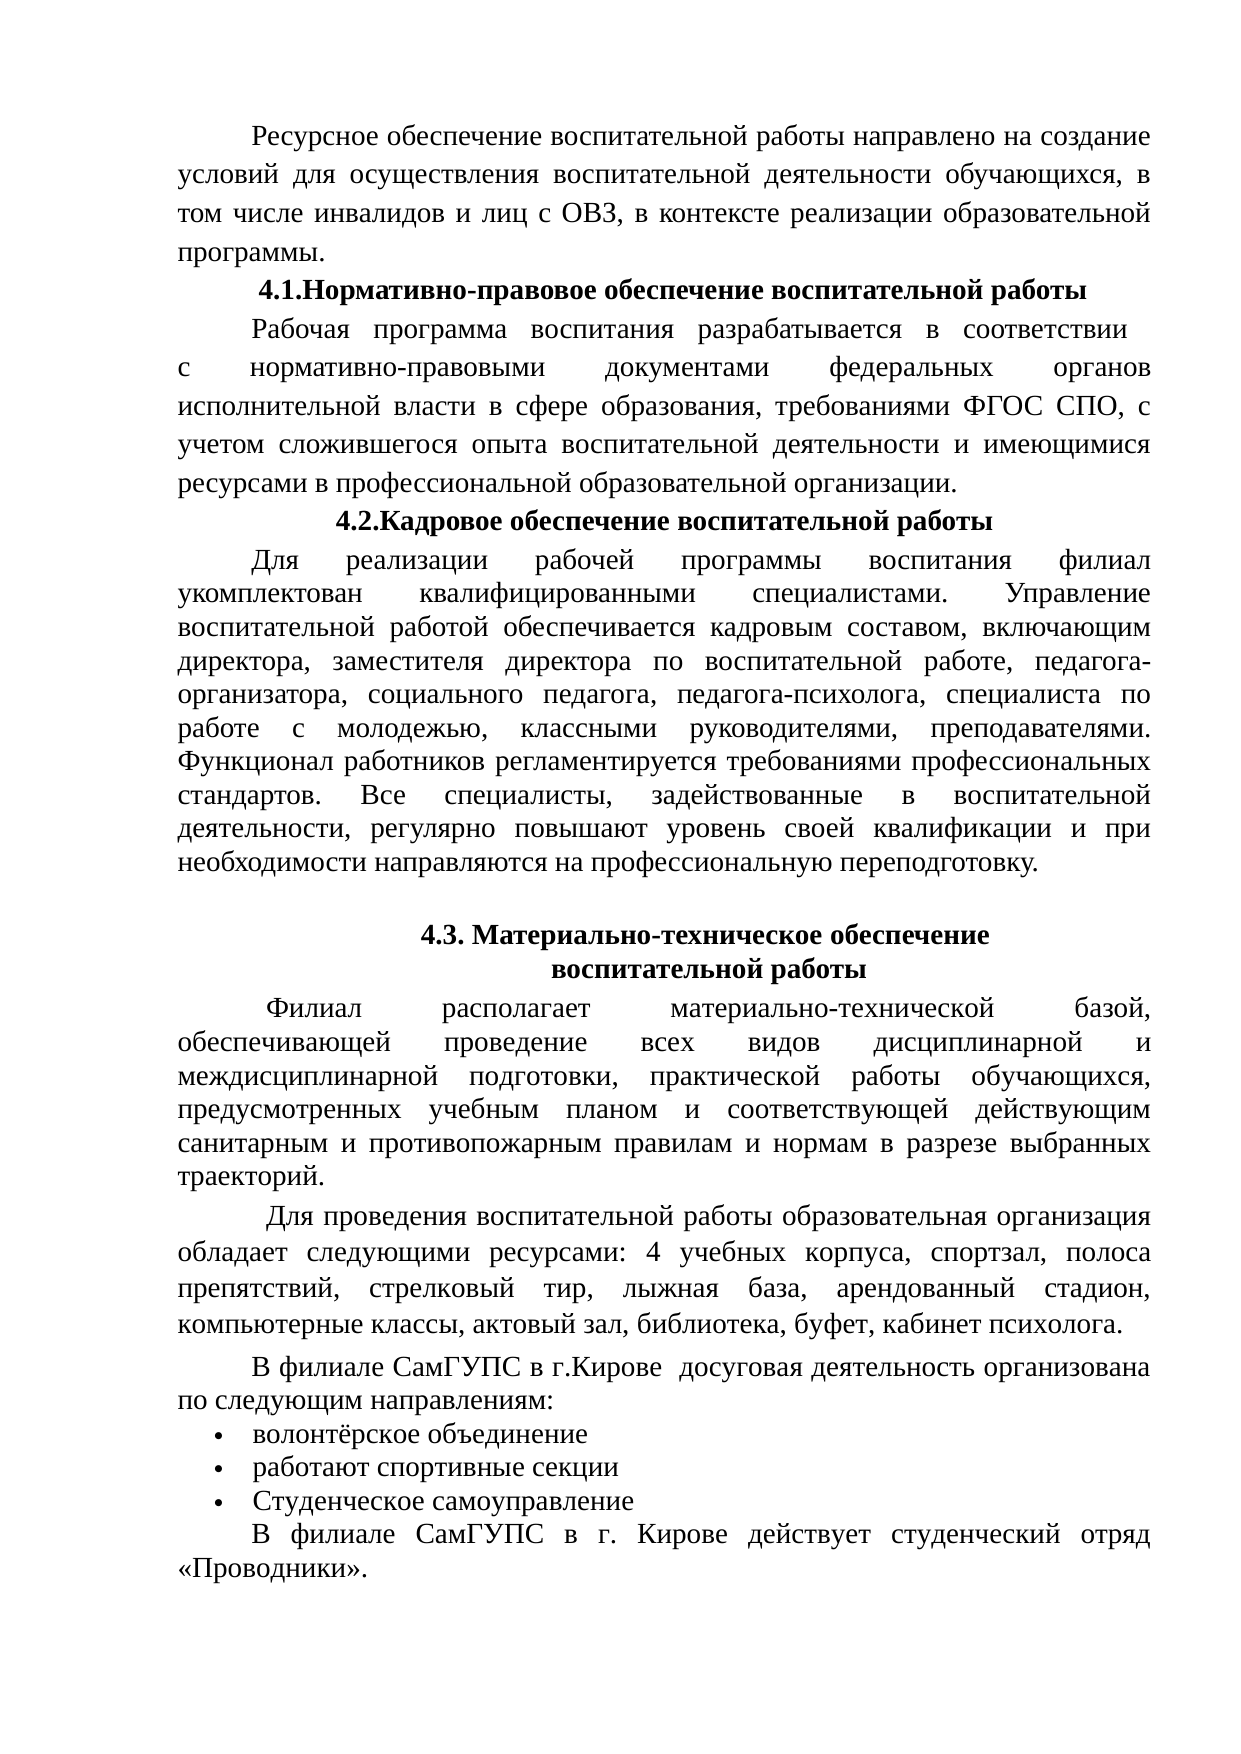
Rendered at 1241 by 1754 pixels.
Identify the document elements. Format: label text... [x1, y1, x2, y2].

text Рабочая программа воспитания разрабатывается в соответствии с нормативно-правовыми документами федеральных органов исполнительной власти в сфере образования, требованиями ФГОС СПО, с учетом сложившегося опыта воспитательной деятельности и имеющимися ресурсами в профессиональной образовательной организации. [177, 311, 1152, 498]
list работают спортивные секции [215, 1449, 1152, 1483]
text Для реализации рабочей программы воспитания филиал укомплектован квалифицированными специалистами. Управление воспитательной работой обеспечивается кадровым составом, включающим директора, заместителя директора по воспитательной работе, педагога-организатора, социального педагога, педагога-психолога, специалиста по работе с молодежью, классными руководителями, преподавателями. Функционал работников регламентируется требованиями профессиональных стандартов. Все специалисты, задействованные в воспитательной деятельности, регулярно повышают уровень своей квалификации и при необходимости направляются на профессиональную переподготовку. [177, 542, 1152, 877]
text Для проведения воспитательной работы образовательная организация обладает следующими ресурсами: 4 учебных корпуса, спортзал, полоса препятствий, стрелковый тир, лыжная база, арендованный стадион, компьютерные классы, актовый зал, библиотека, буфет, кабинет психолога. [177, 1198, 1152, 1340]
text Ресурсное обеспечение воспитательной работы направлено на создание условий для осуществления воспитательной деятельности обучающихся, в том числе инвалидов и лиц с ОВЗ, в контексте реализации образовательной программы. [177, 118, 1152, 267]
text 4.2.Кадровое обеспечение воспитательной работы [177, 503, 1152, 537]
text В филиале СамГУПС в г.Кирове досуговая деятельность организована по следующим направлениям: [177, 1349, 1152, 1416]
text В филиале СамГУПС в г. Кирове действует студенческий отряд «Проводники». [177, 1517, 1152, 1584]
list волонтёрское объединение [215, 1416, 1152, 1449]
text 4.3. Материально-техническое обеспечение воспитательной работы [266, 917, 1152, 984]
list Студенческое самоуправление [215, 1483, 1152, 1517]
text 4.1.Нормативно-правовое обеспечение воспитательной работы [177, 272, 1152, 306]
text Филиал располагает материально-технической базой, обеспечивающей проведение всех видов дисциплинарной и междисциплинарной подготовки, практической работы обучающихся, предусмотренных учебным планом и соответствующей действующим санитарным и противопожарным правилам и нормам в разрезе выбранных траекторий. [177, 991, 1152, 1192]
